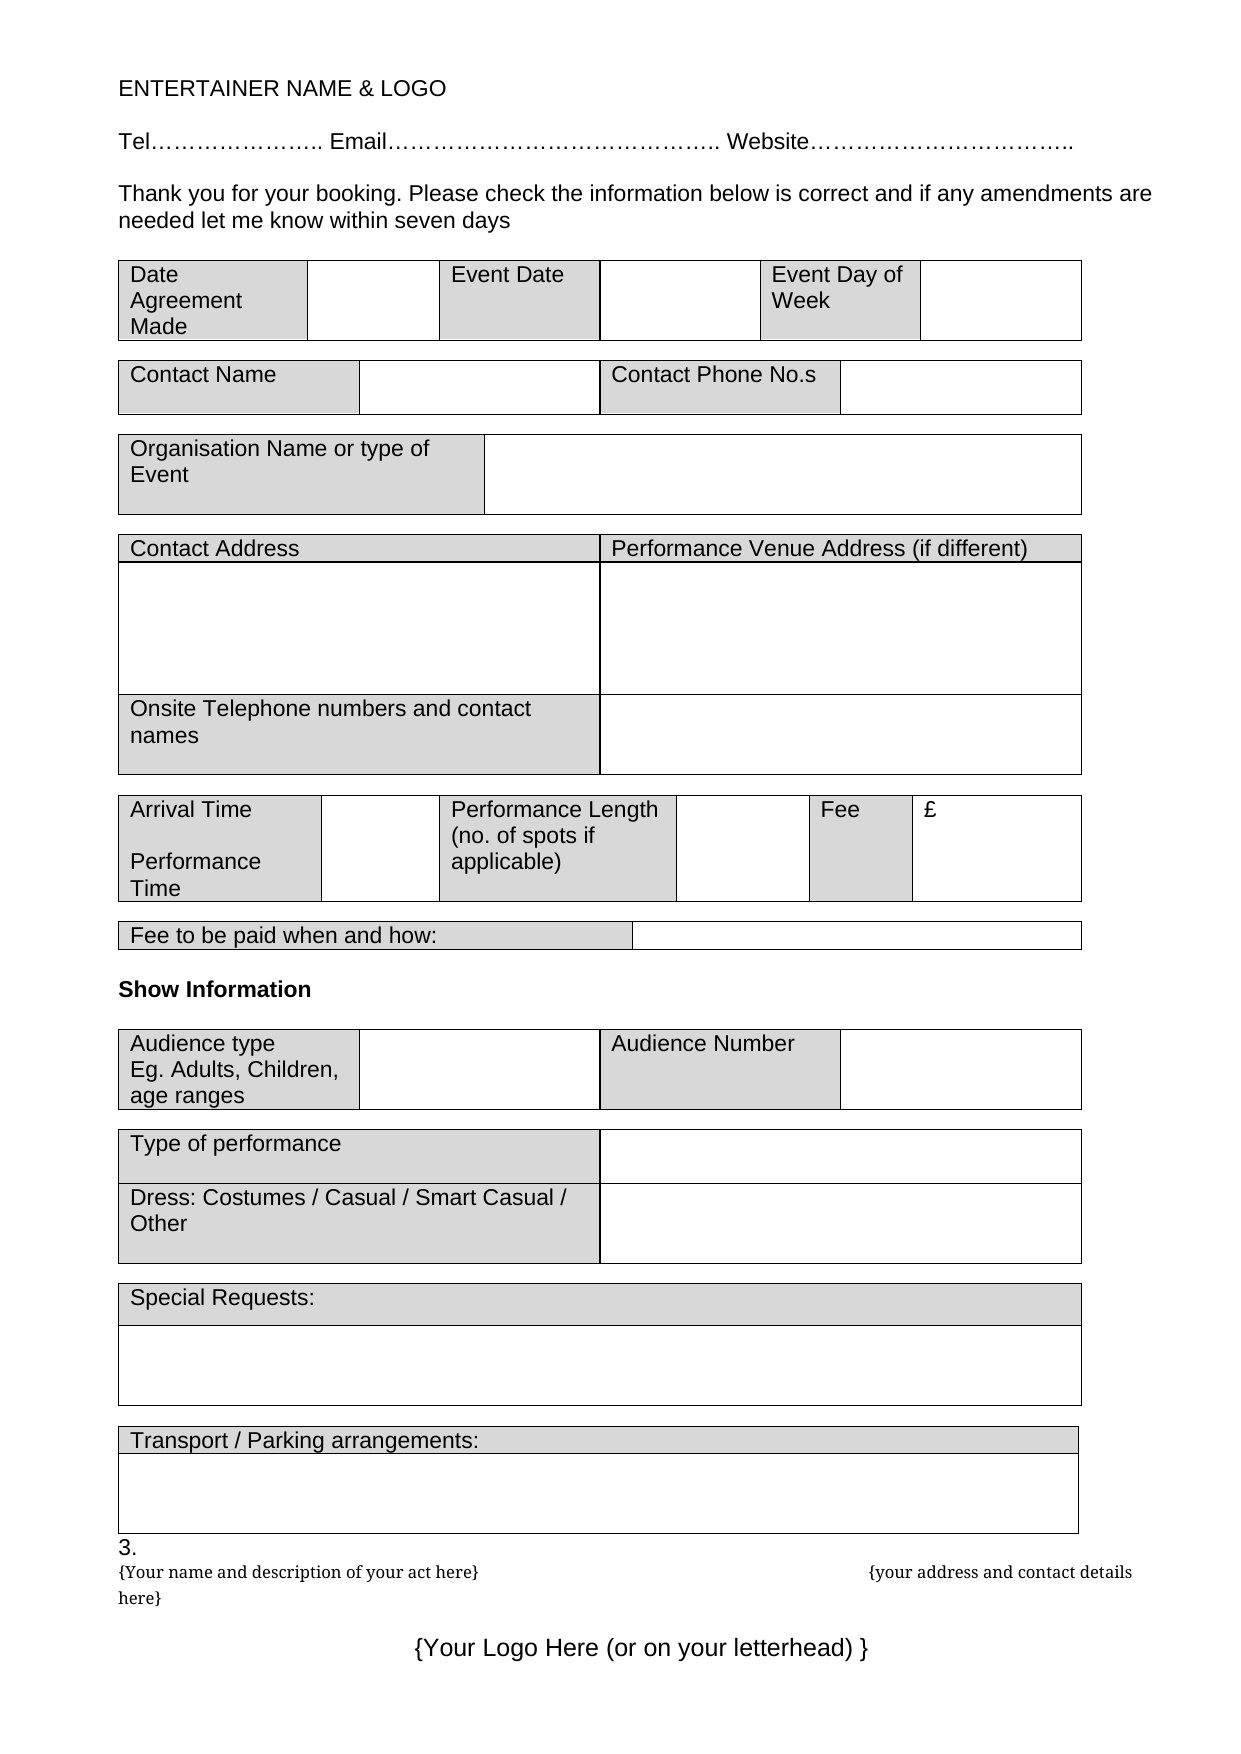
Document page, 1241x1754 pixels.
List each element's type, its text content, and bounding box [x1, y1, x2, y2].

table_header Audience Number [601, 1030, 840, 1109]
table_cell [601, 563, 1081, 694]
table_header £ [913, 796, 1081, 901]
table_cell [119, 1326, 1081, 1405]
table_header Contact Address [119, 535, 599, 561]
table_header [633, 922, 1081, 949]
table_cell Onsite Telephone numbers and contact names [119, 695, 599, 774]
table_header [601, 1130, 1081, 1183]
table_header [677, 796, 809, 901]
table_header [841, 1030, 1081, 1109]
table_header [360, 1030, 599, 1109]
table_header Fee [810, 796, 912, 901]
table_header [921, 261, 1081, 339]
table_header Event Day of Week [761, 261, 920, 339]
text ENTERTAINER NAME & LOGO [118, 75, 1165, 101]
table_header [601, 261, 760, 339]
table_header Fee to be paid when and how: [119, 922, 632, 949]
table_header [322, 796, 439, 901]
table_header Contact Phone No.s [601, 361, 840, 413]
text Show Information [118, 976, 1165, 1002]
table_header Arrival Time Performance Time [119, 796, 321, 901]
table_header [308, 261, 439, 339]
text 3. [118, 1534, 1165, 1561]
table_header Performance Venue Address (if different) [601, 535, 1081, 561]
table_cell [119, 1454, 1078, 1533]
table_header Type of performance [119, 1130, 599, 1183]
table_header [360, 361, 599, 413]
table_header Audience type Eg. Adults, Children, age ranges [119, 1030, 359, 1109]
text {Your name and description of your act here} {your address and contact details here} [118, 1561, 1165, 1609]
table_cell [119, 563, 599, 694]
text Thank you for your booking. Please check the information below is correct and if any amendments are needed let me know within seven days [118, 180, 1165, 233]
table_header Event Date [440, 261, 599, 339]
table_cell [601, 695, 1081, 774]
table_cell Dress: Costumes / Casual / Smart Casual / Other [119, 1184, 599, 1263]
table_header [485, 435, 1081, 514]
text {Your Logo Here (or on your letterhead) } [118, 1633, 1165, 1662]
table_header Date Agreement Made [119, 261, 307, 339]
text Tel………………….. Email…………………………………….. Website…………………………….. [118, 128, 1165, 154]
table_header Organisation Name or type of Event [119, 435, 484, 514]
table_cell [601, 1184, 1081, 1263]
table_header Contact Name [119, 361, 359, 413]
table_header [841, 361, 1081, 413]
table_header Transport / Parking arrangements: [119, 1427, 1078, 1453]
table_header Performance Length (no. of spots if applicable) [440, 796, 676, 901]
table_header Special Requests: [119, 1284, 1081, 1325]
